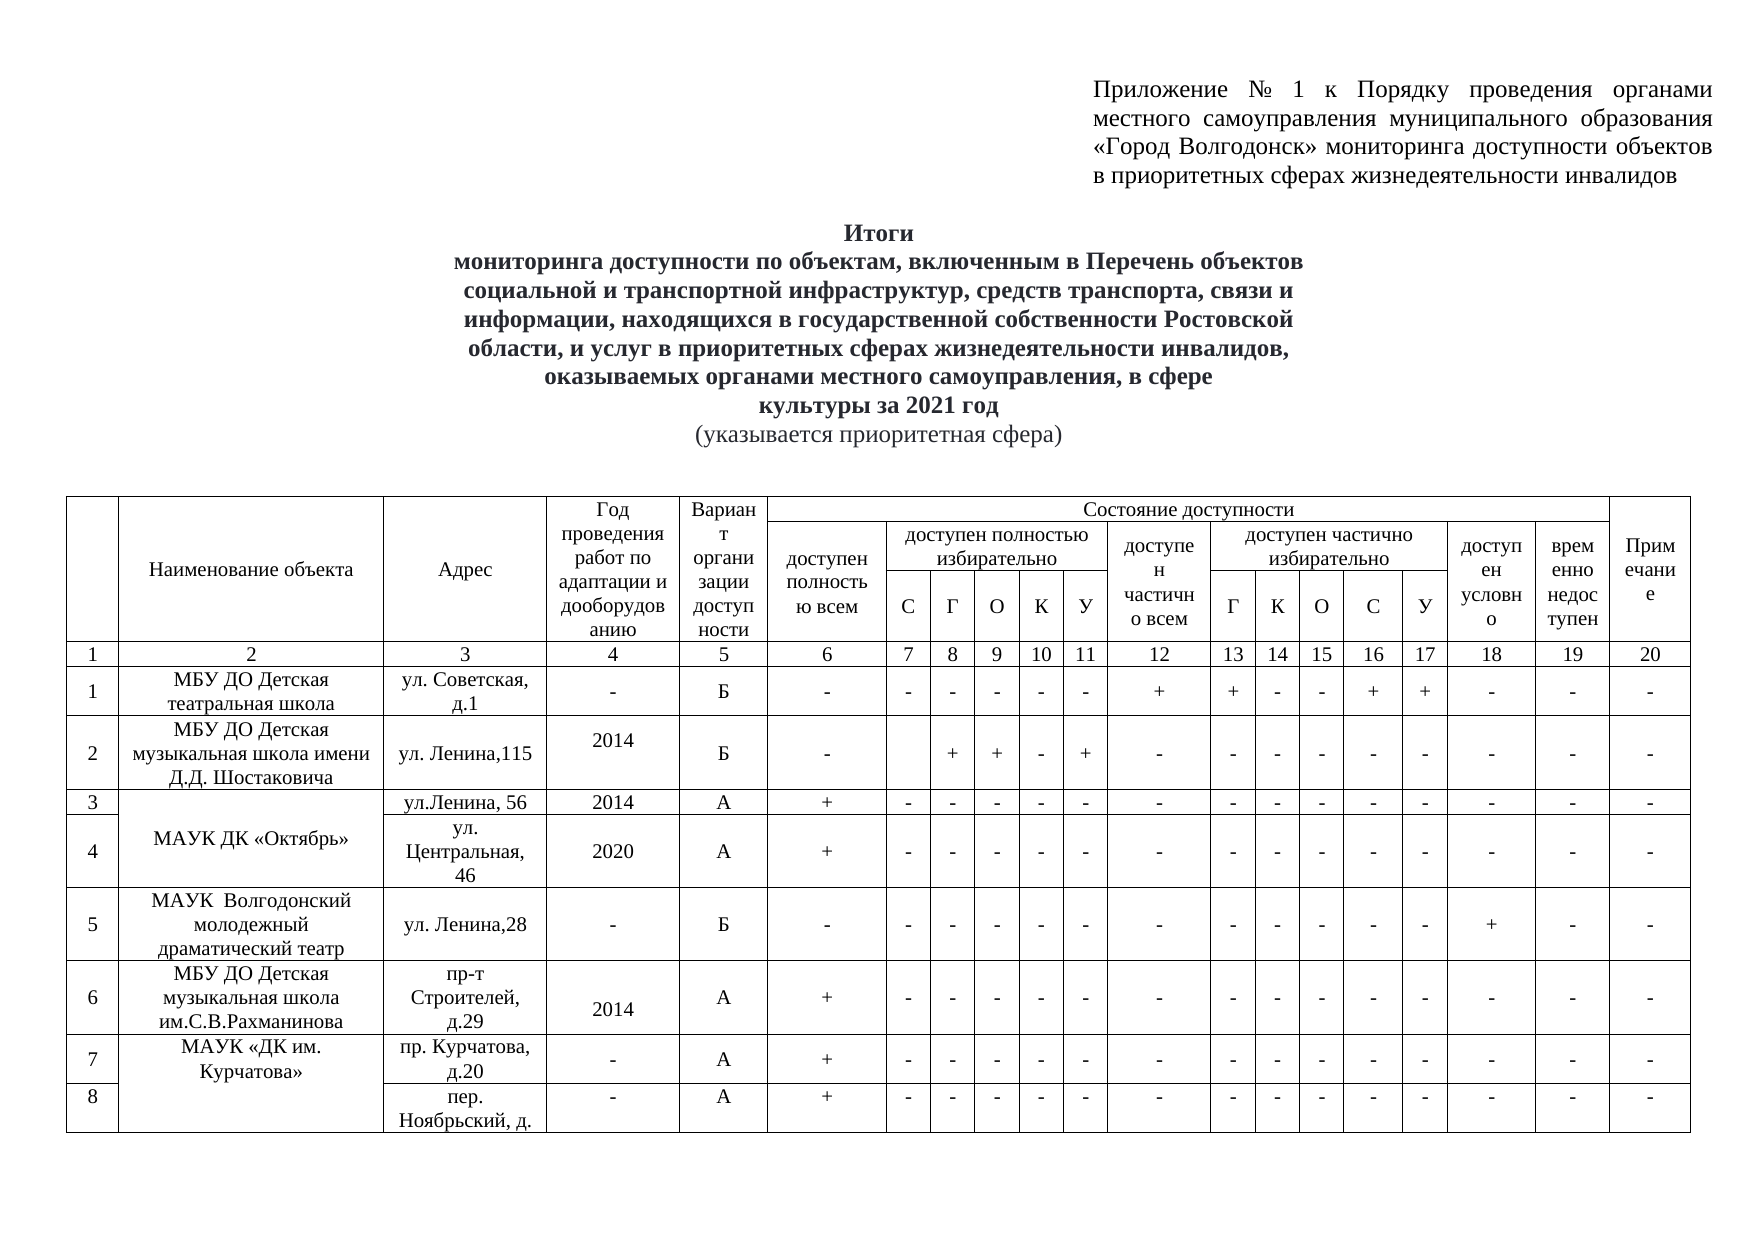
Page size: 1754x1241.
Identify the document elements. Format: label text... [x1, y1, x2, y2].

table_cell - [1610, 1084, 1690, 1132]
table_cell - [975, 667, 1019, 715]
table_cell - [1108, 1035, 1210, 1083]
table_cell ул. Ленина,28 [384, 888, 546, 960]
table_cell - [1300, 716, 1343, 789]
table_cell 14 [1256, 642, 1299, 666]
table_cell 19 [1536, 642, 1609, 666]
table_cell - [1448, 815, 1535, 887]
table_cell - [1064, 888, 1107, 960]
table_cell - [1211, 815, 1255, 887]
table_cell - [1020, 716, 1063, 789]
table_cell 9 [975, 642, 1019, 666]
text мониторинга доступности по объектам, включенным в Перечень объектов [44, 246, 1713, 275]
table_cell + [1344, 667, 1402, 715]
table_cell - [1610, 961, 1690, 1033]
table_cell - [1020, 790, 1063, 814]
table_cell 20 [1610, 642, 1690, 666]
table_cell - [931, 667, 974, 715]
table_cell - [1536, 1035, 1609, 1083]
table_cell ул. Советская, д.1 [384, 667, 546, 715]
table_cell - [975, 815, 1019, 887]
table_cell - [1610, 790, 1690, 814]
table_cell - [1020, 667, 1063, 715]
table_cell - [1344, 961, 1402, 1033]
table_cell - [1064, 667, 1107, 715]
table_cell - [1020, 888, 1063, 960]
table_cell 7 [887, 642, 930, 666]
table_cell 5 [67, 888, 118, 960]
table_cell 13 [1211, 642, 1255, 666]
table_cell - [1108, 961, 1210, 1033]
table_cell - [1610, 716, 1690, 789]
table_header Вариант организации доступности [680, 497, 767, 641]
table_cell - [1344, 1035, 1402, 1083]
table_cell - [931, 1084, 974, 1132]
table_cell МАУК «ДК им. Курчатова» [119, 1035, 383, 1132]
text культуры за 2021 год [44, 390, 1713, 419]
table_cell МАУК ДК «Октябрь» [119, 790, 383, 887]
table_cell У [1403, 571, 1447, 641]
table_cell - [1536, 1084, 1609, 1132]
table_cell - [1403, 888, 1447, 960]
table_cell - [1536, 961, 1609, 1033]
text (указывается приоритетная сфера) [44, 419, 1713, 448]
table_cell Г [931, 571, 974, 641]
table_cell - [887, 815, 930, 887]
table_cell - [1064, 1084, 1107, 1132]
table_cell доступен полностью всем [768, 522, 886, 641]
table_cell 1 [67, 667, 118, 715]
table_cell - [1020, 1035, 1063, 1083]
table_cell - [1536, 815, 1609, 887]
table_cell С [887, 571, 930, 641]
table_cell - [1300, 815, 1343, 887]
table_cell - [1536, 716, 1609, 789]
table_cell - [768, 667, 886, 715]
table_cell - [1300, 667, 1343, 715]
table_cell - [1344, 815, 1402, 887]
table_cell А [680, 1084, 767, 1132]
table_cell - [1610, 667, 1690, 715]
table_cell доступен полностью избирательно [887, 522, 1107, 570]
table_cell МБУ ДО Детская музыкальная школа имени Д.Д. Шостаковича [119, 716, 383, 789]
table_cell - [931, 790, 974, 814]
table_cell - [1020, 961, 1063, 1033]
table_cell - [887, 1084, 930, 1132]
table_cell - [1211, 961, 1255, 1033]
table_cell - [1300, 961, 1343, 1033]
table_cell - [887, 1035, 930, 1083]
table_cell - [1403, 961, 1447, 1033]
table_cell 2020 [547, 815, 679, 887]
table_cell О [975, 571, 1019, 641]
table_cell 8 [67, 1084, 118, 1132]
table_cell - [1536, 790, 1609, 814]
table_cell + [975, 716, 1019, 789]
text социальной и транспортной инфраструктур, средств транспорта, связи и [44, 275, 1713, 304]
table_cell Б [680, 716, 767, 789]
table_cell - [1403, 716, 1447, 789]
table_cell А [680, 961, 767, 1033]
table_cell А [680, 790, 767, 814]
table_cell + [768, 1084, 886, 1132]
table_cell 2014 [547, 790, 679, 814]
table_cell - [1344, 888, 1402, 960]
table_cell 2 [67, 716, 118, 789]
table_cell - [1403, 790, 1447, 814]
table_header Год проведения работ по адаптации и дооборудованию [547, 497, 679, 641]
table_cell К [1020, 571, 1063, 641]
table_cell - [887, 888, 930, 960]
table_cell - [1448, 1035, 1535, 1083]
table_cell 11 [1064, 642, 1107, 666]
table_cell 3 [67, 790, 118, 814]
table_cell - [1211, 1035, 1255, 1083]
table_cell - [1448, 1084, 1535, 1132]
table_cell 7 [67, 1035, 118, 1083]
table_cell - [1256, 1035, 1299, 1083]
table_cell 2014 [547, 716, 679, 789]
table_cell - [547, 1035, 679, 1083]
table_cell - [1020, 1084, 1063, 1132]
table_cell - [1064, 1035, 1107, 1083]
table_cell - [887, 790, 930, 814]
table_cell - [931, 961, 974, 1033]
table_cell - [887, 667, 930, 715]
table_cell С [1344, 571, 1402, 641]
table_cell доступен условно [1448, 522, 1535, 641]
table_cell пр. Курчатова, д.20 [384, 1035, 546, 1083]
table_cell пр-т Строителей, д.29 [384, 961, 546, 1033]
table_cell 3 [384, 642, 546, 666]
table_cell - [1448, 667, 1535, 715]
table_cell 10 [1020, 642, 1063, 666]
table_cell - [1256, 961, 1299, 1033]
table_cell - [1211, 790, 1255, 814]
table_cell + [1403, 667, 1447, 715]
table_cell + [1211, 667, 1255, 715]
table_cell 2 [119, 642, 383, 666]
table_cell ул. Ленина,115 [384, 716, 546, 789]
table_cell + [768, 790, 886, 814]
table_cell - [1610, 815, 1690, 887]
table_cell ул. Центральная, 46 [384, 815, 546, 887]
table_cell временно недоступен [1536, 522, 1609, 641]
text Приложение № 1 к Порядку проведения органами местного самоуправления муниципального образования «Город Волгодонск» мониторинга доступности объектов в приоритетных сферах жизнедеятельности инвалидов [1093, 74, 1713, 189]
table_cell - [1211, 888, 1255, 960]
table_cell 4 [67, 815, 118, 887]
table_cell - [975, 888, 1019, 960]
table_cell 17 [1403, 642, 1447, 666]
table_cell - [1108, 790, 1210, 814]
table_cell Б [680, 667, 767, 715]
table_cell - [975, 1084, 1019, 1132]
table_cell - [931, 815, 974, 887]
table_cell - [547, 1084, 679, 1132]
table_cell - [975, 790, 1019, 814]
table_cell - [1536, 888, 1609, 960]
table_cell Г [1211, 571, 1255, 641]
table_cell - [1256, 815, 1299, 887]
table_cell - [768, 888, 886, 960]
table_cell - [1108, 1084, 1210, 1132]
table_cell - [1211, 716, 1255, 789]
table_cell + [768, 815, 886, 887]
table_cell МБУ ДО Детская театральная школа [119, 667, 383, 715]
table_cell - [1108, 716, 1210, 789]
table_cell ул.Ленина, 56 [384, 790, 546, 814]
table_cell - [1300, 1084, 1343, 1132]
table_cell О [1300, 571, 1343, 641]
table_cell Б [680, 888, 767, 960]
table_cell - [1108, 888, 1210, 960]
table_cell - [1610, 888, 1690, 960]
table_cell - [1256, 790, 1299, 814]
table_cell - [1300, 1035, 1343, 1083]
table_cell - [1403, 1035, 1447, 1083]
table_cell - [975, 1035, 1019, 1083]
table_cell + [1108, 667, 1210, 715]
table_cell 4 [547, 642, 679, 666]
table_header Наименование объекта [119, 497, 383, 641]
table_cell + [768, 961, 886, 1033]
table_cell У [1064, 571, 1107, 641]
table_cell - [1300, 888, 1343, 960]
text Итоги [44, 218, 1713, 246]
text области, и услуг в приоритетных сферах жизнедеятельности инвалидов, [44, 333, 1713, 361]
table_cell 12 [1108, 642, 1210, 666]
table_cell + [931, 716, 974, 789]
table_header Состояние доступности [768, 497, 1609, 521]
table_cell МБУ ДО Детская музыкальная школа им.С.В.Рахманинова [119, 961, 383, 1033]
table_cell - [1448, 961, 1535, 1033]
text оказываемых органами местного самоуправления, в сфере [44, 361, 1713, 390]
table_cell - [931, 1035, 974, 1083]
table_cell МАУК Волгодонский молодежный драматический театр [119, 888, 383, 960]
table_cell - [931, 888, 974, 960]
table_cell 18 [1448, 642, 1535, 666]
table_cell [887, 716, 930, 789]
table_cell - [1256, 1084, 1299, 1132]
text информации, находящихся в государственной собственности Ростовской [44, 304, 1713, 333]
table_header Примечание [1610, 497, 1690, 641]
table_cell 16 [1344, 642, 1402, 666]
table_cell - [768, 716, 886, 789]
table_cell - [1403, 1084, 1447, 1132]
table_cell - [1610, 1035, 1690, 1083]
table_cell К [1256, 571, 1299, 641]
table_cell - [1344, 716, 1402, 789]
table_cell - [1020, 815, 1063, 887]
table_cell + [1064, 716, 1107, 789]
table_cell + [1448, 888, 1535, 960]
table_cell - [1211, 1084, 1255, 1132]
table_cell доступен частично избирательно [1211, 522, 1447, 570]
table_cell - [1108, 815, 1210, 887]
table_cell - [1064, 790, 1107, 814]
table_cell 1 [67, 642, 118, 666]
table_cell - [1300, 790, 1343, 814]
table_cell - [1256, 888, 1299, 960]
table_cell доступен частично всем [1108, 522, 1210, 641]
table_cell - [1344, 1084, 1402, 1132]
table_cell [384, 1084, 546, 1132]
table_cell А [680, 1035, 767, 1083]
table_cell - [1256, 667, 1299, 715]
table_cell - [1448, 716, 1535, 789]
table_cell - [1256, 716, 1299, 789]
table_cell 5 [680, 642, 767, 666]
table_cell - [975, 961, 1019, 1033]
table_cell - [547, 888, 679, 960]
table_cell - [887, 961, 930, 1033]
table_cell - [1536, 667, 1609, 715]
table_cell - [1448, 790, 1535, 814]
table_cell 6 [768, 642, 886, 666]
table_cell А [680, 815, 767, 887]
table_cell + [768, 1035, 886, 1083]
table_cell 2014 [547, 961, 679, 1033]
table_cell - [1064, 961, 1107, 1033]
table_cell - [1344, 790, 1402, 814]
table_cell - [1064, 815, 1107, 887]
table_cell 6 [67, 961, 118, 1033]
table_cell 8 [931, 642, 974, 666]
table_header [67, 497, 118, 641]
table_cell - [547, 667, 679, 715]
table_cell 15 [1300, 642, 1343, 666]
table_header Адрес [384, 497, 546, 641]
table_cell - [1403, 815, 1447, 887]
